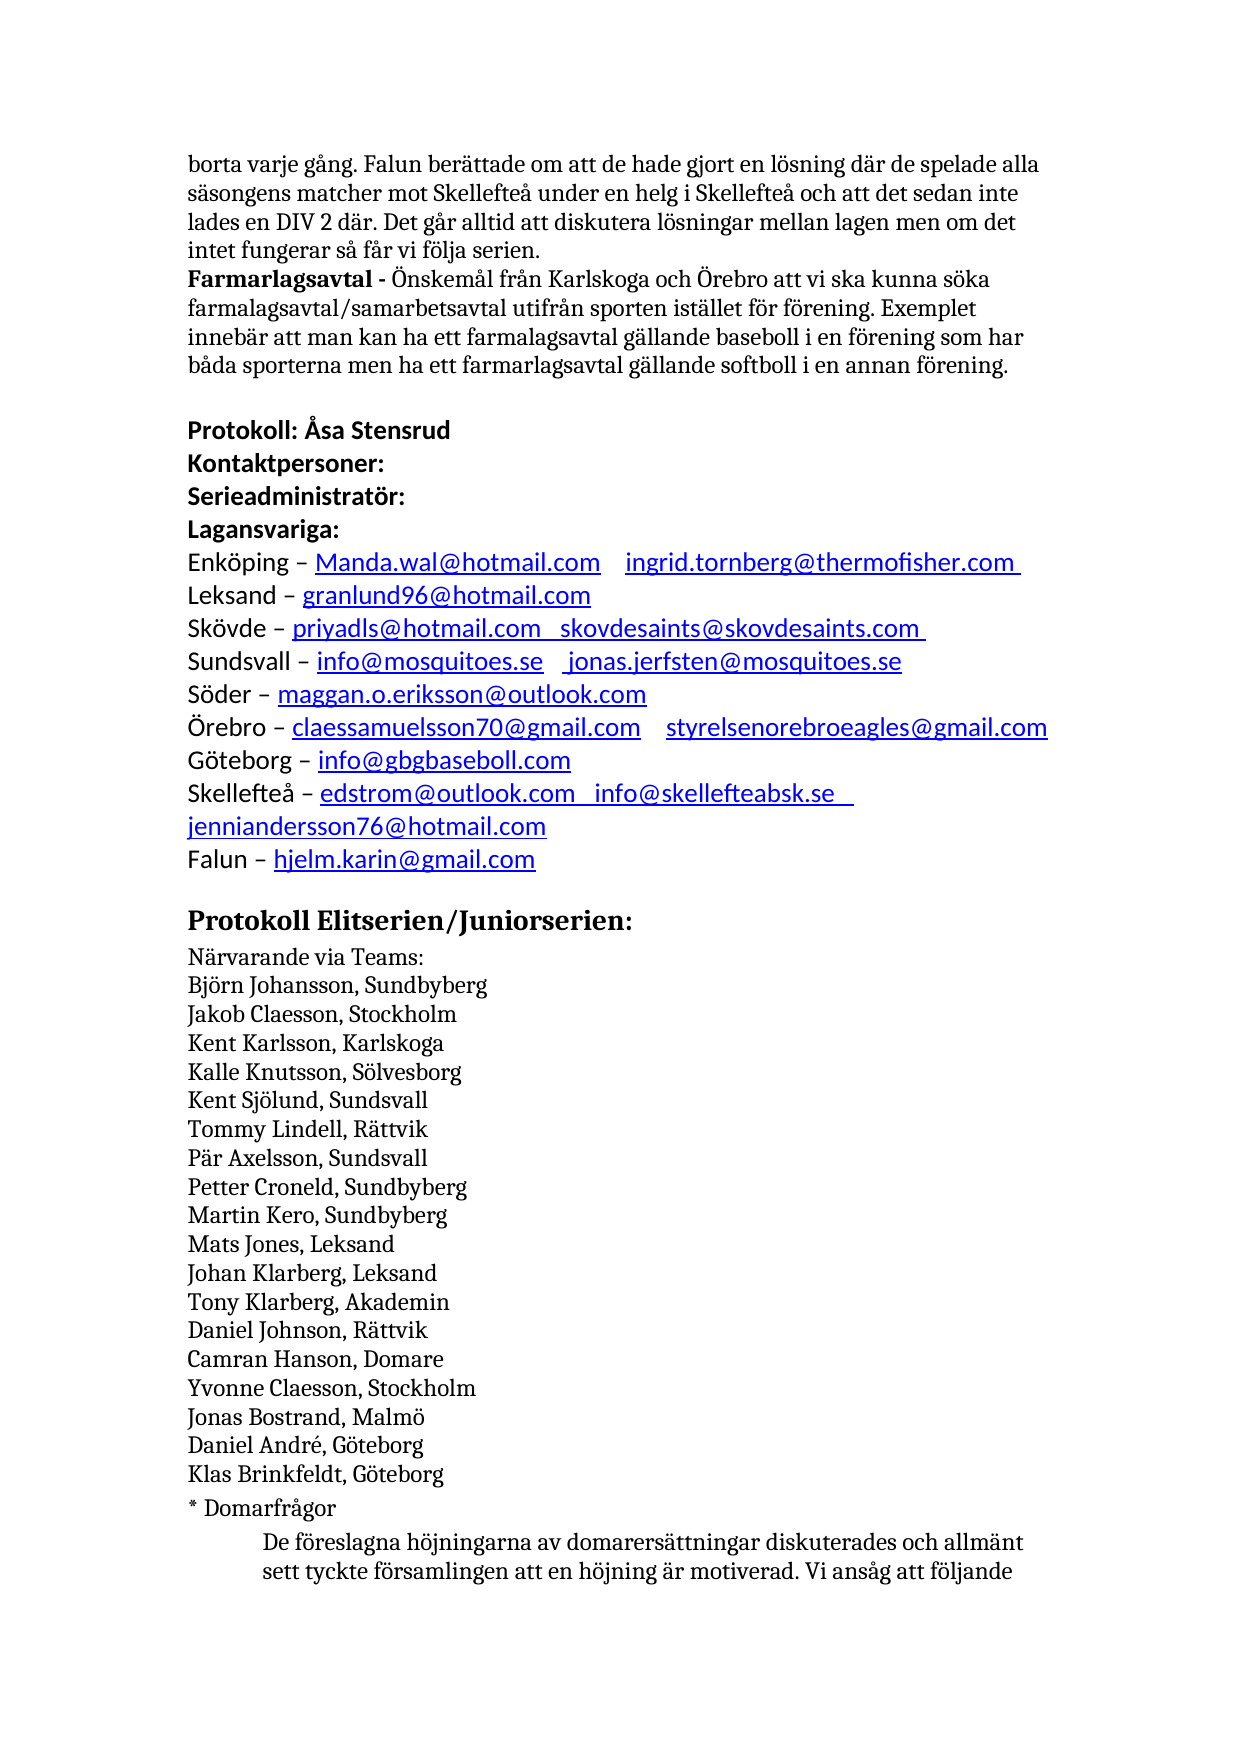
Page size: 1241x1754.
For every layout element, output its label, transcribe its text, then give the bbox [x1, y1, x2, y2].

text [187, 150, 1053, 265]
text Serieadministratör: [187, 479, 1053, 512]
text Lagansvariga: [187, 512, 1053, 545]
text * Domarfrågor [187, 1494, 1053, 1523]
text Protokoll: Åsa Stensrud [187, 413, 1053, 446]
text Närvarande via Teams: Björn Johansson, Sundbyberg Jakob Claesson, Stockholm Kent Karlsson, Karlskoga Kalle Knutsson, Sölvesborg Kent Sjölund, Sundsvall Tommy Lindell, Rättvik Pär Axelsson, Sundsvall Petter Croneld, Sundbyberg Martin Kero, Sundbyberg Mats Jones, Leksand Johan Klarberg, Leksand Tony Klarberg, Akademin Daniel Johnson, Rättvik Camran Hanson, Domare Yvonne Claesson, Stockholm Jonas Bostrand, Malmö Daniel André, Göteborg Klas Brinkfeldt, Göteborg [187, 943, 1053, 1489]
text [262, 1528, 1053, 1585]
text Skövde – priyadls@hotmail.com skovdesaints@skovdesaints.com [187, 611, 1053, 644]
text Protokoll Elitserien/Juniorserien: [187, 904, 1053, 938]
text Sundsvall – info@mosquitoes.se jonas.jerfsten@mosquitoes.se [187, 644, 1053, 677]
text Farmarlagsavtal - Önskemål från Karlskoga och Örebro att vi ska kunna söka farmalagsavtal/samarbetsavtal utifrån sporten istället för förening. Exemplet innebär att man kan ha ett farmalagsavtal gällande baseboll i en förening som har båda sporterna men ha ett farmarlagsavtal gällande softboll i en annan förening. [187, 265, 1053, 380]
text Skellefteå – edstrom@outlook.com info@skellefteabsk.se jenniandersson76@hotmail.com [187, 776, 1053, 842]
text Enköping – Manda.wal@hotmail.com ingrid.tornberg@thermofisher.com [187, 545, 1053, 578]
text Falun – hjelm.karin@gmail.com [187, 842, 1053, 875]
text Leksand – granlund96@hotmail.com [187, 578, 1053, 611]
text Örebro – claessamuelsson70@gmail.com styrelsenorebroeagles@gmail.com [187, 710, 1053, 743]
text Göteborg – info@gbgbaseboll.com [187, 743, 1053, 776]
text Söder – maggan.o.eriksson@outlook.com [187, 677, 1053, 710]
text Kontaktpersoner: [187, 446, 1053, 479]
